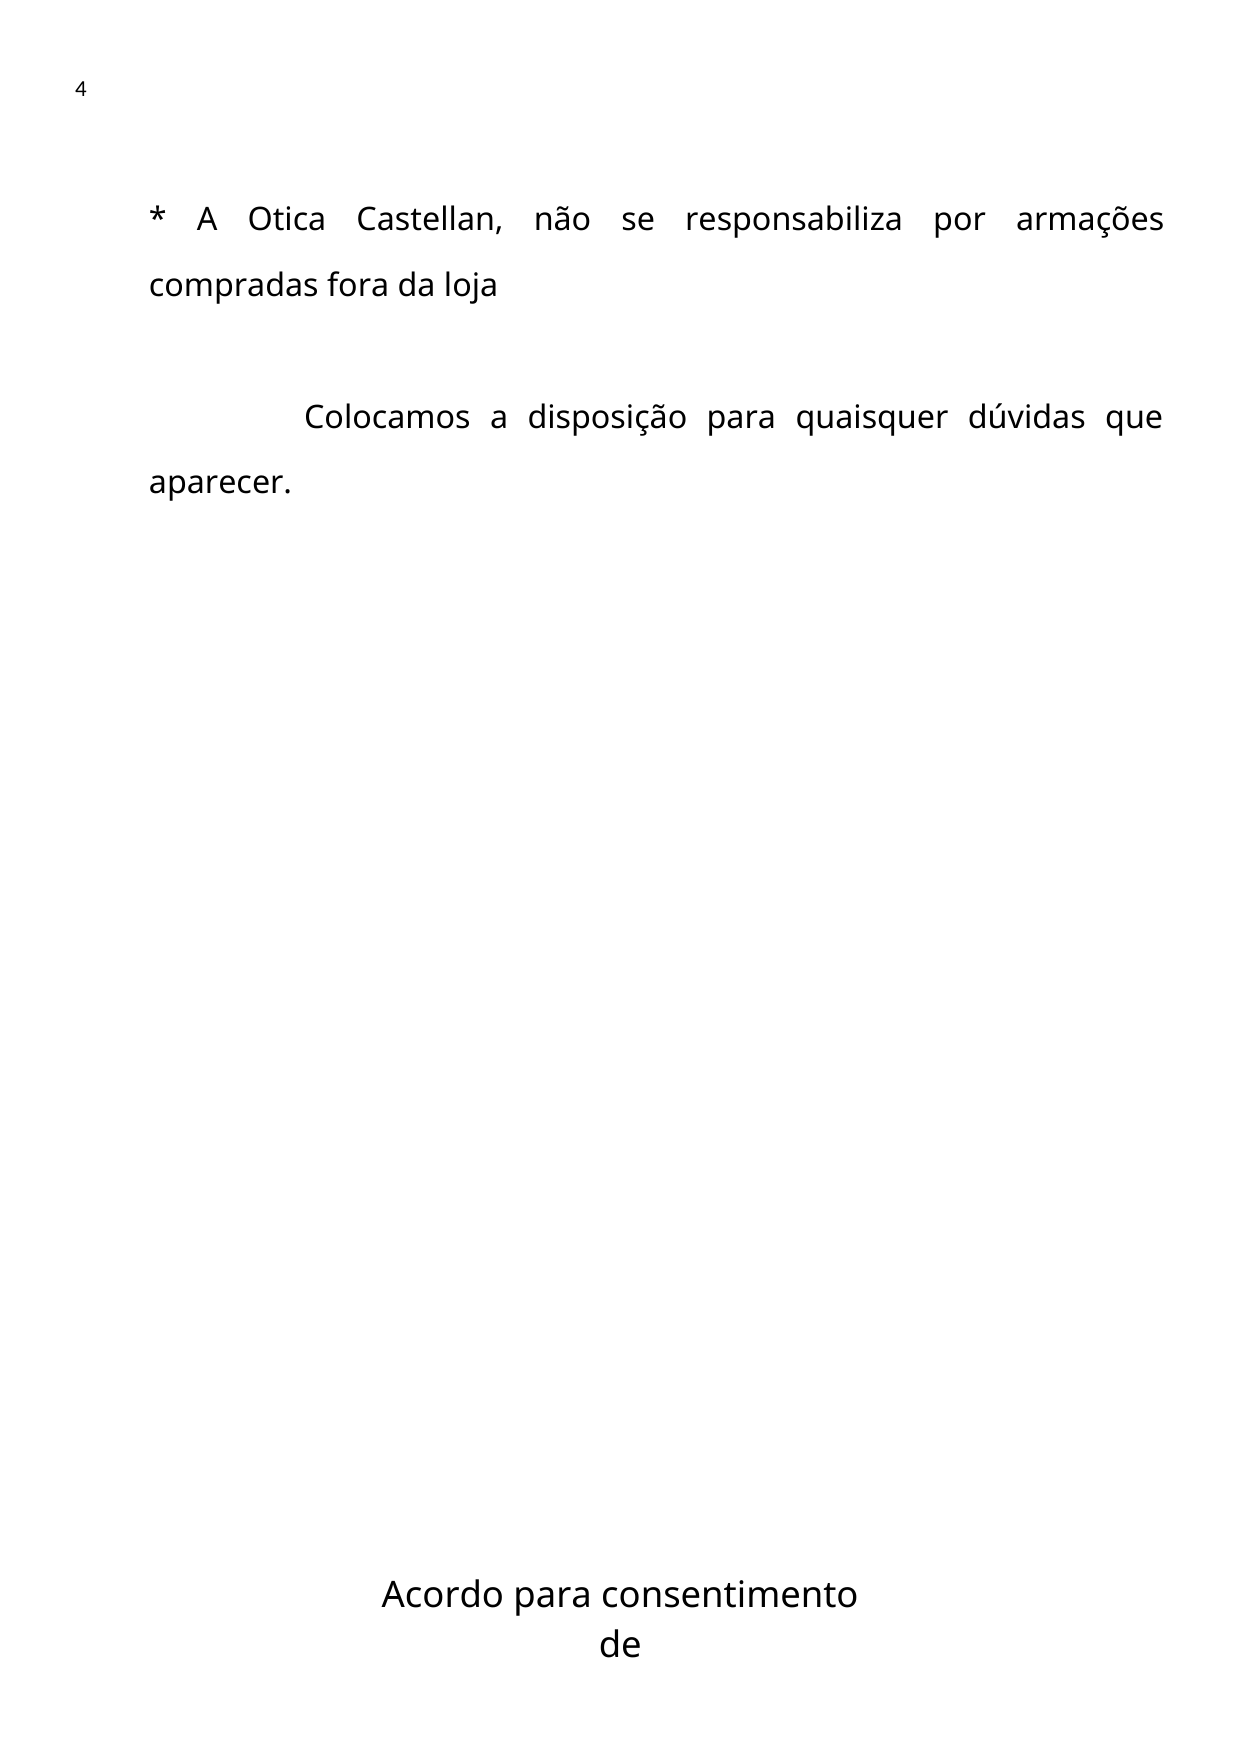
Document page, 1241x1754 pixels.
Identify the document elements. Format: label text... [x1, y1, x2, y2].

text de [75, 1618, 1165, 1668]
text Acordo para consentimento [75, 1569, 1165, 1618]
text * A Otica Castellan, não se responsabiliza por armações compradas fora da loja [149, 196, 1165, 306]
text Colocamos a disposição para quaisquer dúvidas que aparecer. [149, 393, 1165, 503]
